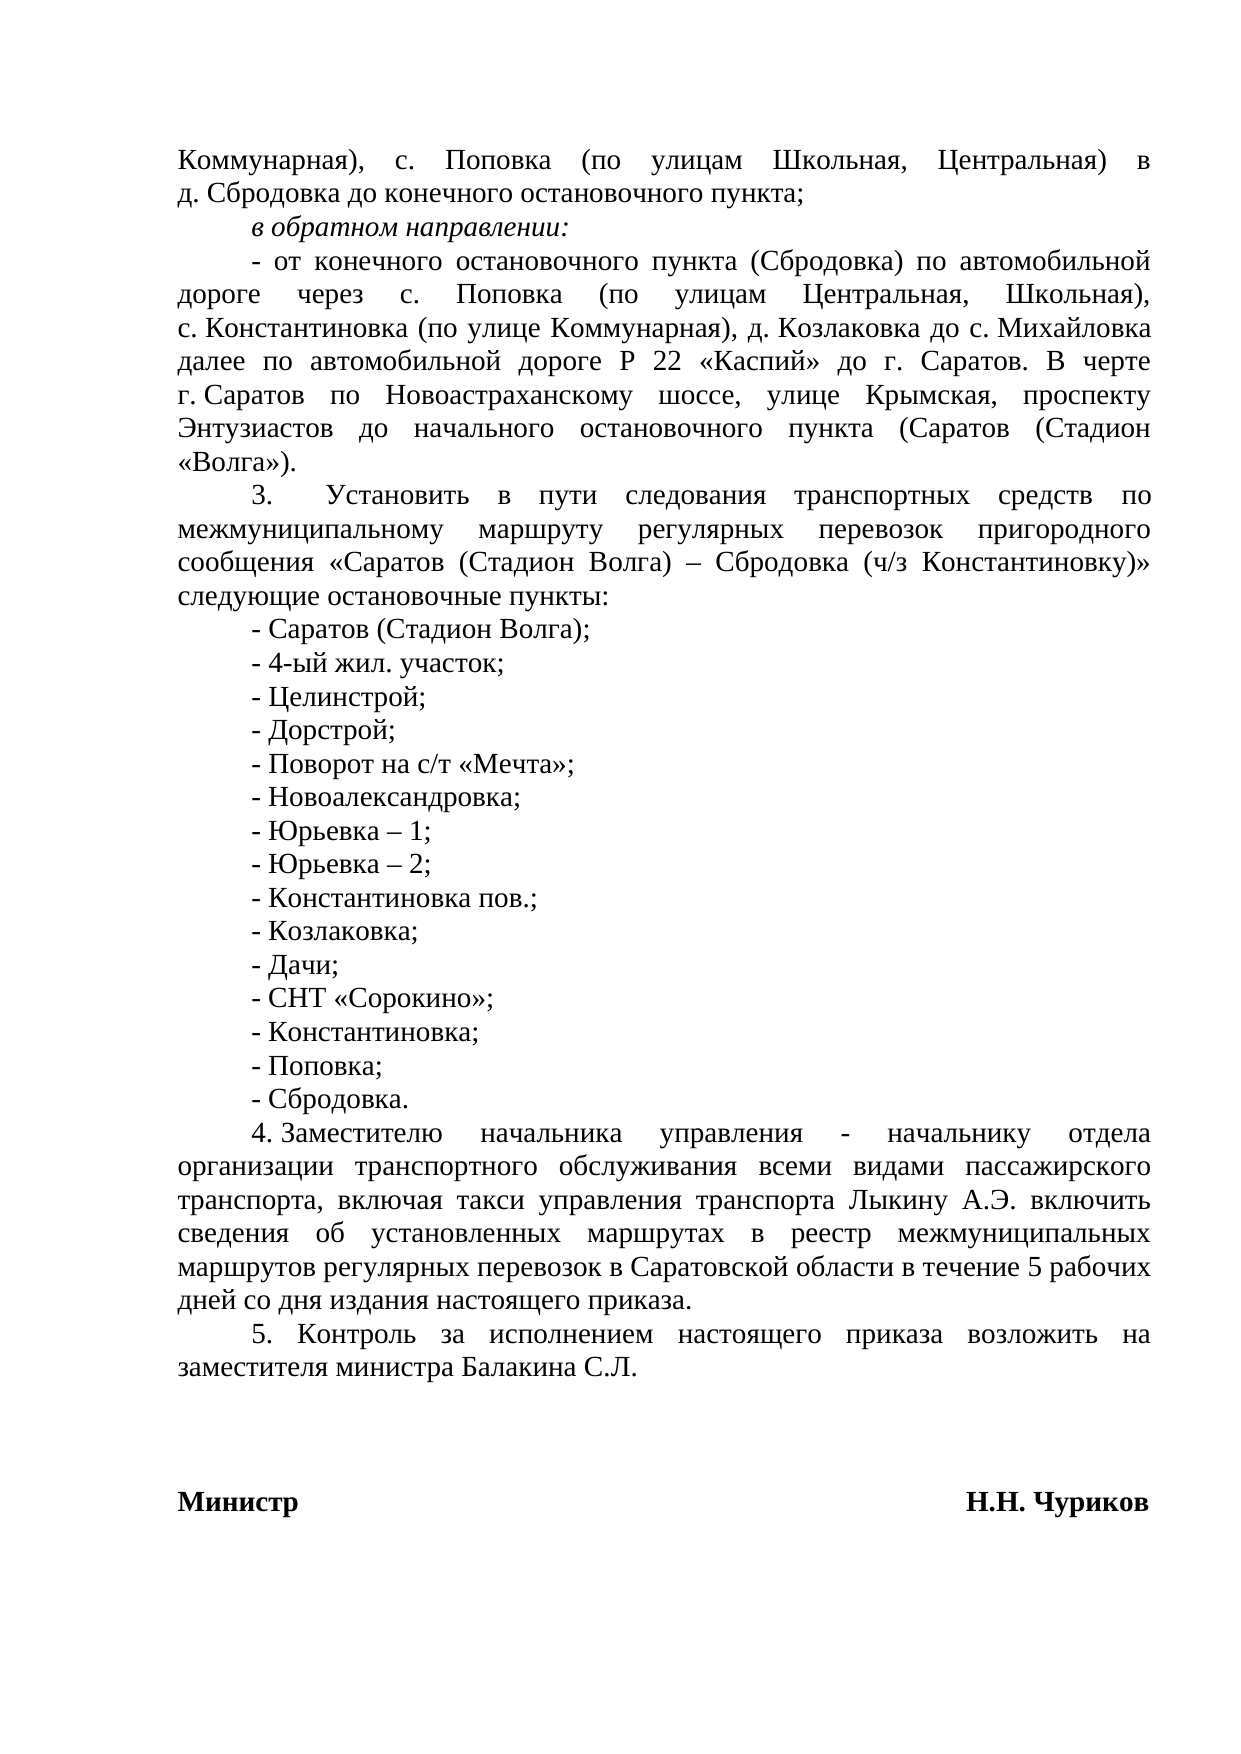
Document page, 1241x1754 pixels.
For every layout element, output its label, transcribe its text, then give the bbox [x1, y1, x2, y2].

text - от конечного остановочного пункта (Сбродовка) по автомобильной дороге через с. Поповка (по улицам Центральная, Школьная), с. Константиновка (по улице Коммунарная), д. Козлаковка до с. Михайловка далее по автомобильной дороге Р 22 «Каспий» до г. Саратов. В черте г. Саратов по Новоастраханскому шоссе, улице Крымская, проспекту Энтузиастов до начального остановочного пункта (Саратов (Стадион «Волга»). [177, 243, 1152, 477]
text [177, 41, 1152, 209]
text - Сбродовка. [251, 1081, 1152, 1115]
text - Константиновка; [251, 1014, 1152, 1048]
text - Новоалександровка; [251, 779, 1152, 813]
text - 4-ый жил. участок; [251, 645, 1152, 679]
text - Козлаковка; [251, 913, 1152, 947]
text - Дорстрой; [251, 712, 1152, 746]
text в обратном направлении: [177, 209, 1152, 243]
text - Юрьевка – 1; [251, 813, 1152, 846]
text - Поворот на с/т «Мечта»; [251, 746, 1152, 779]
text 5. Контроль за исполнением настоящего приказа возложить на заместителя министра Балакина С.Л. [177, 1316, 1152, 1383]
text - Саратов (Стадион Волга); [251, 612, 1152, 645]
text - Дачи; [251, 947, 1152, 981]
text Министр Н.Н. Чуриков [177, 1484, 1152, 1517]
text - СНТ «Сорокино»; [251, 981, 1152, 1014]
text - Юрьевка – 2; [251, 846, 1152, 880]
list Установить в пути следования транспортных средств по межмуниципальному маршруту регулярных перевозок пригородного сообщения «Саратов (Стадион Волга) – Сбродовка (ч/з Константиновку)» следующие остановочные пункты: [177, 477, 1152, 612]
text - Целинстрой; [251, 679, 1152, 712]
text - Поповка; [251, 1048, 1152, 1081]
text - Константиновка пов.; [251, 880, 1152, 913]
list Заместителю начальника управления - начальнику отдела организации транспортного обслуживания всеми видами пассажирского транспорта, включая такси управления транспорта Лыкину А.Э. включить сведения об установленных маршрутах в реестр межмуниципальных маршрутов регулярных перевозок в Саратовской области в течение 5 рабочих дней со дня издания настоящего приказа. [177, 1115, 1152, 1316]
